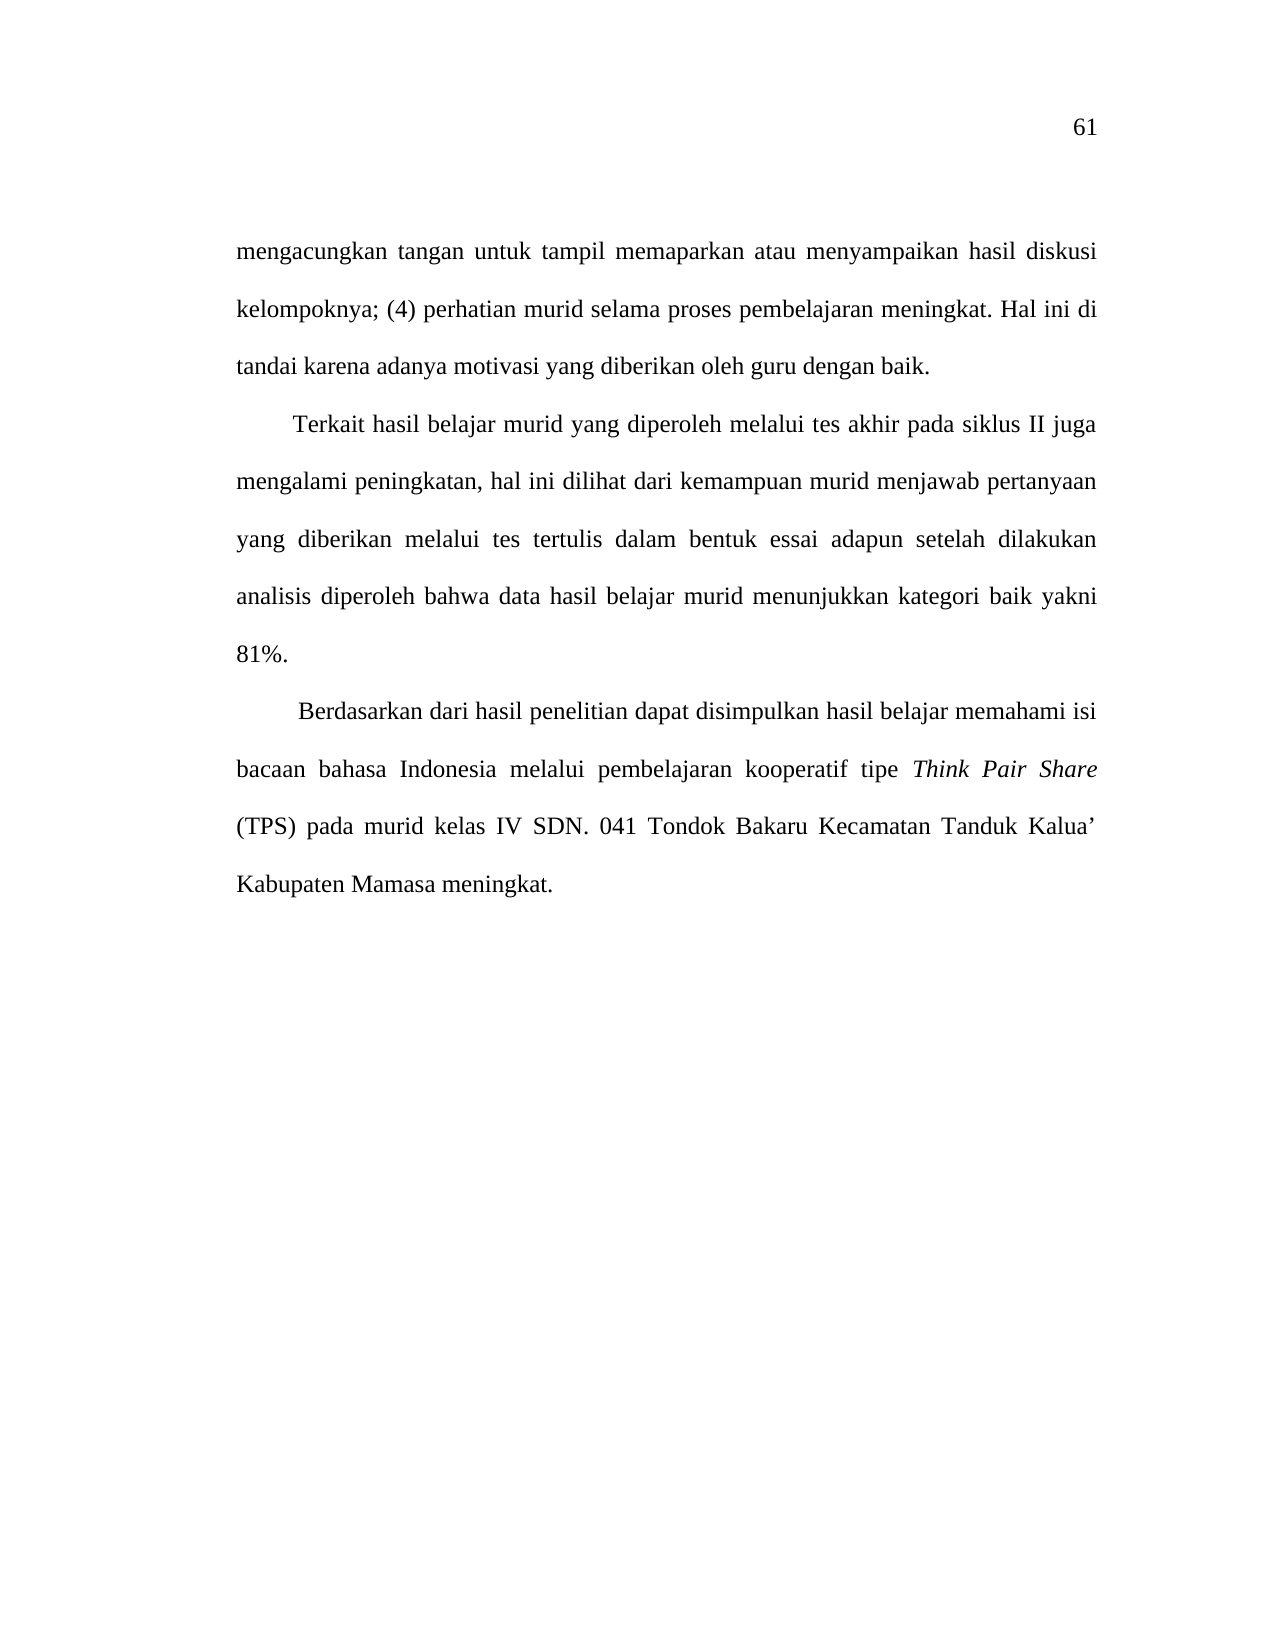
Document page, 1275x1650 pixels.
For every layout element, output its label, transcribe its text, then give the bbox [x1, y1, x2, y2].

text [236, 236, 1098, 380]
text Terkait hasil belajar murid yang diperoleh melalui tes akhir pada siklus II juga mengalami peningkatan, hal ini dilihat dari kemampuan murid menjawab pertanyaan yang diberikan melalui tes tertulis dalam bentuk essai adapun setelah dilakukan analisis diperoleh bahwa data hasil belajar murid menunjukkan kategori baik yakni 81%. [236, 409, 1098, 667]
text Berdasarkan dari hasil penelitian dapat disimpulkan hasil belajar memahami isi bacaan bahasa Indonesia melalui pembelajaran kooperatif tipe Think Pair Share (TPS) pada murid kelas IV SDN. 041 Tondok Bakaru Kecamatan Tanduk Kalua’ Kabupaten Mamasa meningkat. [236, 696, 1098, 897]
